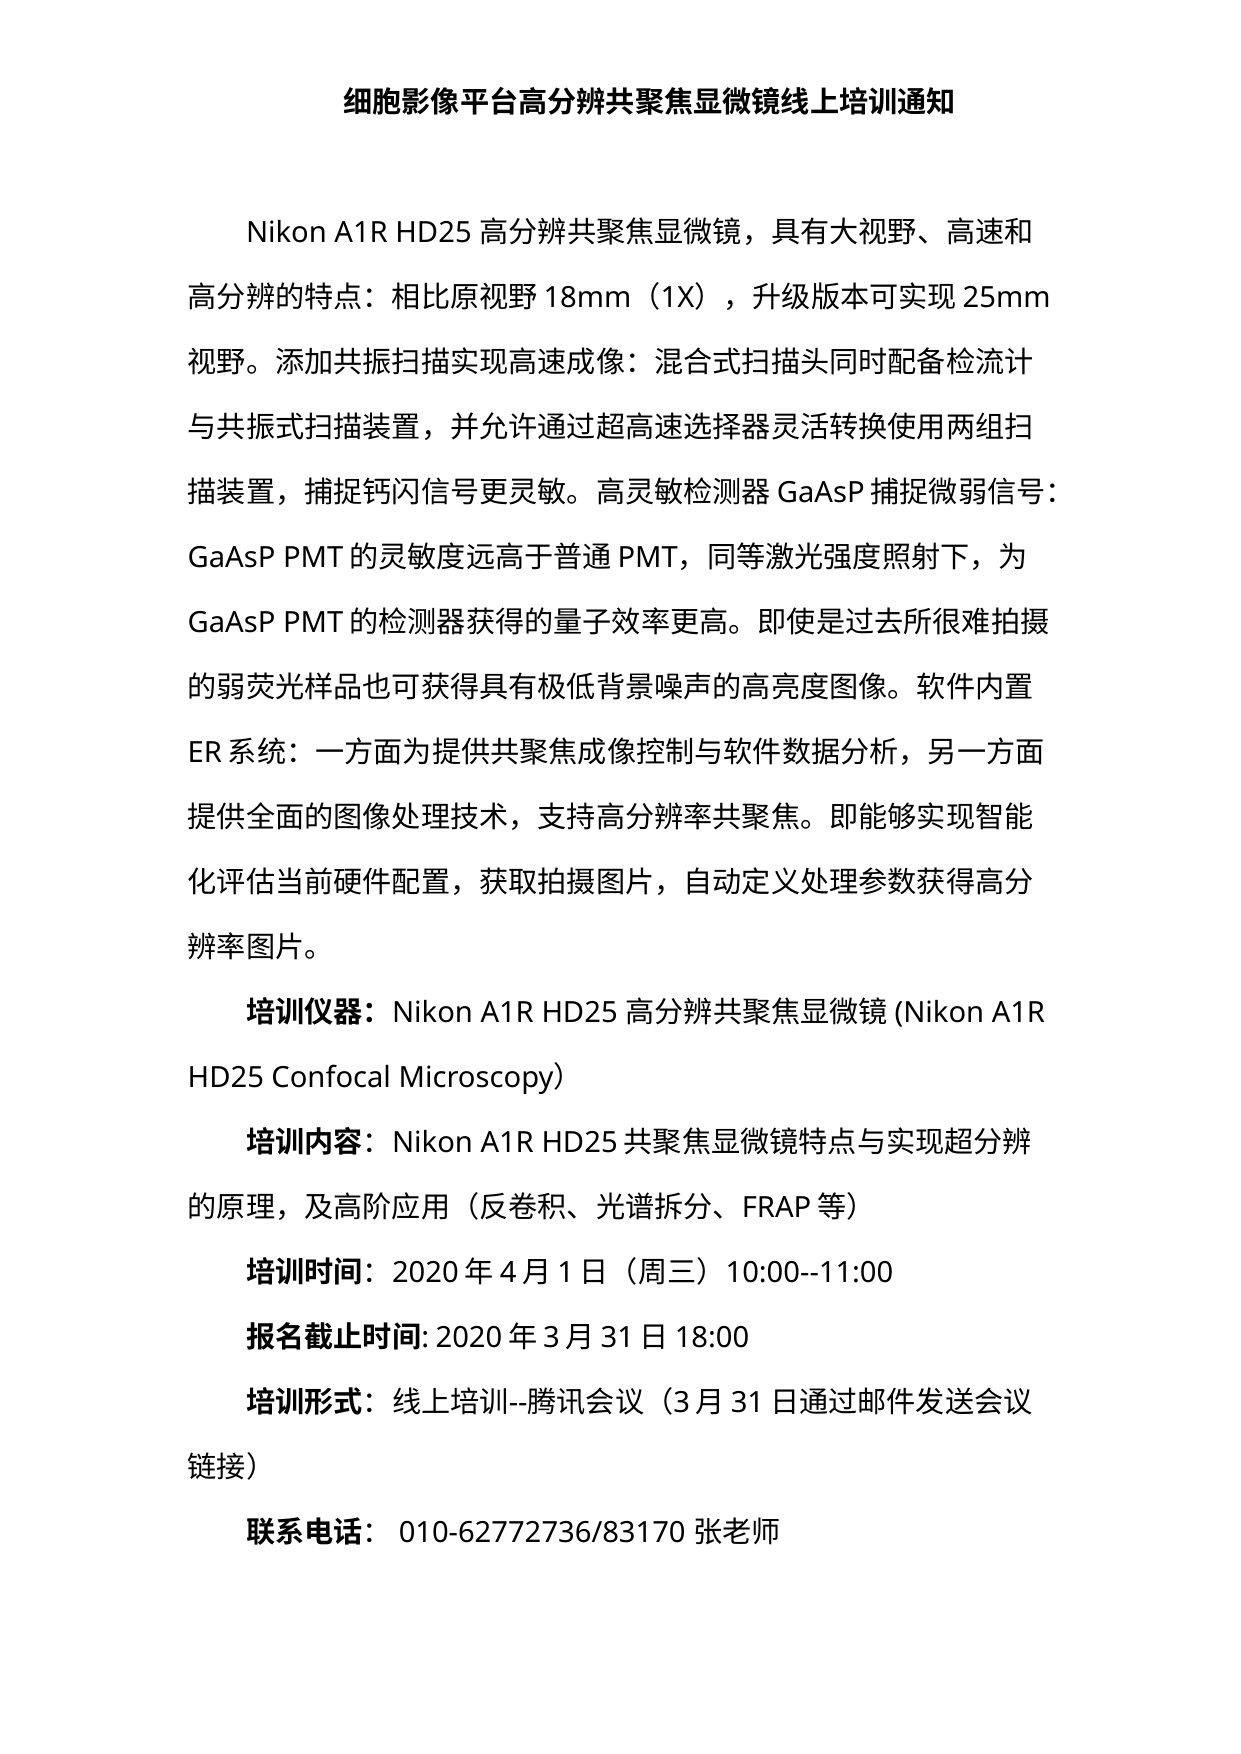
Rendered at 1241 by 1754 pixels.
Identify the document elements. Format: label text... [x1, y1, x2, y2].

text 报名截止时间: 2020年3月31日18:00 [187, 1303, 1053, 1368]
text 培训时间：2020年4月1日（周三）10:00--11:00 [187, 1238, 1053, 1303]
text 细胞影像平台高分辨共聚焦显微镜线上培训通知 [187, 68, 1053, 133]
text 培训仪器：Nikon A1R HD25 高分辨共聚焦显微镜 (Nikon A1R HD25 Confocal Microscopy） [187, 978, 1053, 1108]
text 培训内容：Nikon A1R HD25共聚焦显微镜特点与实现超分辨的原理，及高阶应用（反卷积、光谱拆分、FRAP等） [187, 1108, 1053, 1238]
text Nikon A1R HD25 高分辨共聚焦显微镜，具有大视野、高速和高分辨的特点：相比原视野18mm（1X），升级版本可实现25mm视野。添加共振扫描实现高速成像：混合式扫描头同时配备检流计与共振式扫描装置，并允许通过超高速选择器灵活转换使用两组扫描装置，捕捉钙闪信号更灵敏。高灵敏检测器GaAsP捕捉微弱信号：GaAsP PMT的灵敏度远高于普通PMT，同等激光强度照射下，为GaAsP PMT的检测器获得的量子效率更高。即使是过去所很难拍摄的弱荧光样品也可获得具有极低背景噪声的高亮度图像。软件内置ER系统：一方面为提供共聚焦成像控制与软件数据分析，另一方面提供全面的图像处理技术，支持高分辨率共聚焦。即能够实现智能化评估当前硬件配置，获取拍摄图片，自动定义处理参数获得高分辨率图片。 [187, 198, 1053, 978]
text 联系电话： 010-62772736/83170 张老师 [187, 1498, 1053, 1563]
text 培训形式：线上培训--腾讯会议（3月31日通过邮件发送会议链接） [187, 1368, 1053, 1498]
